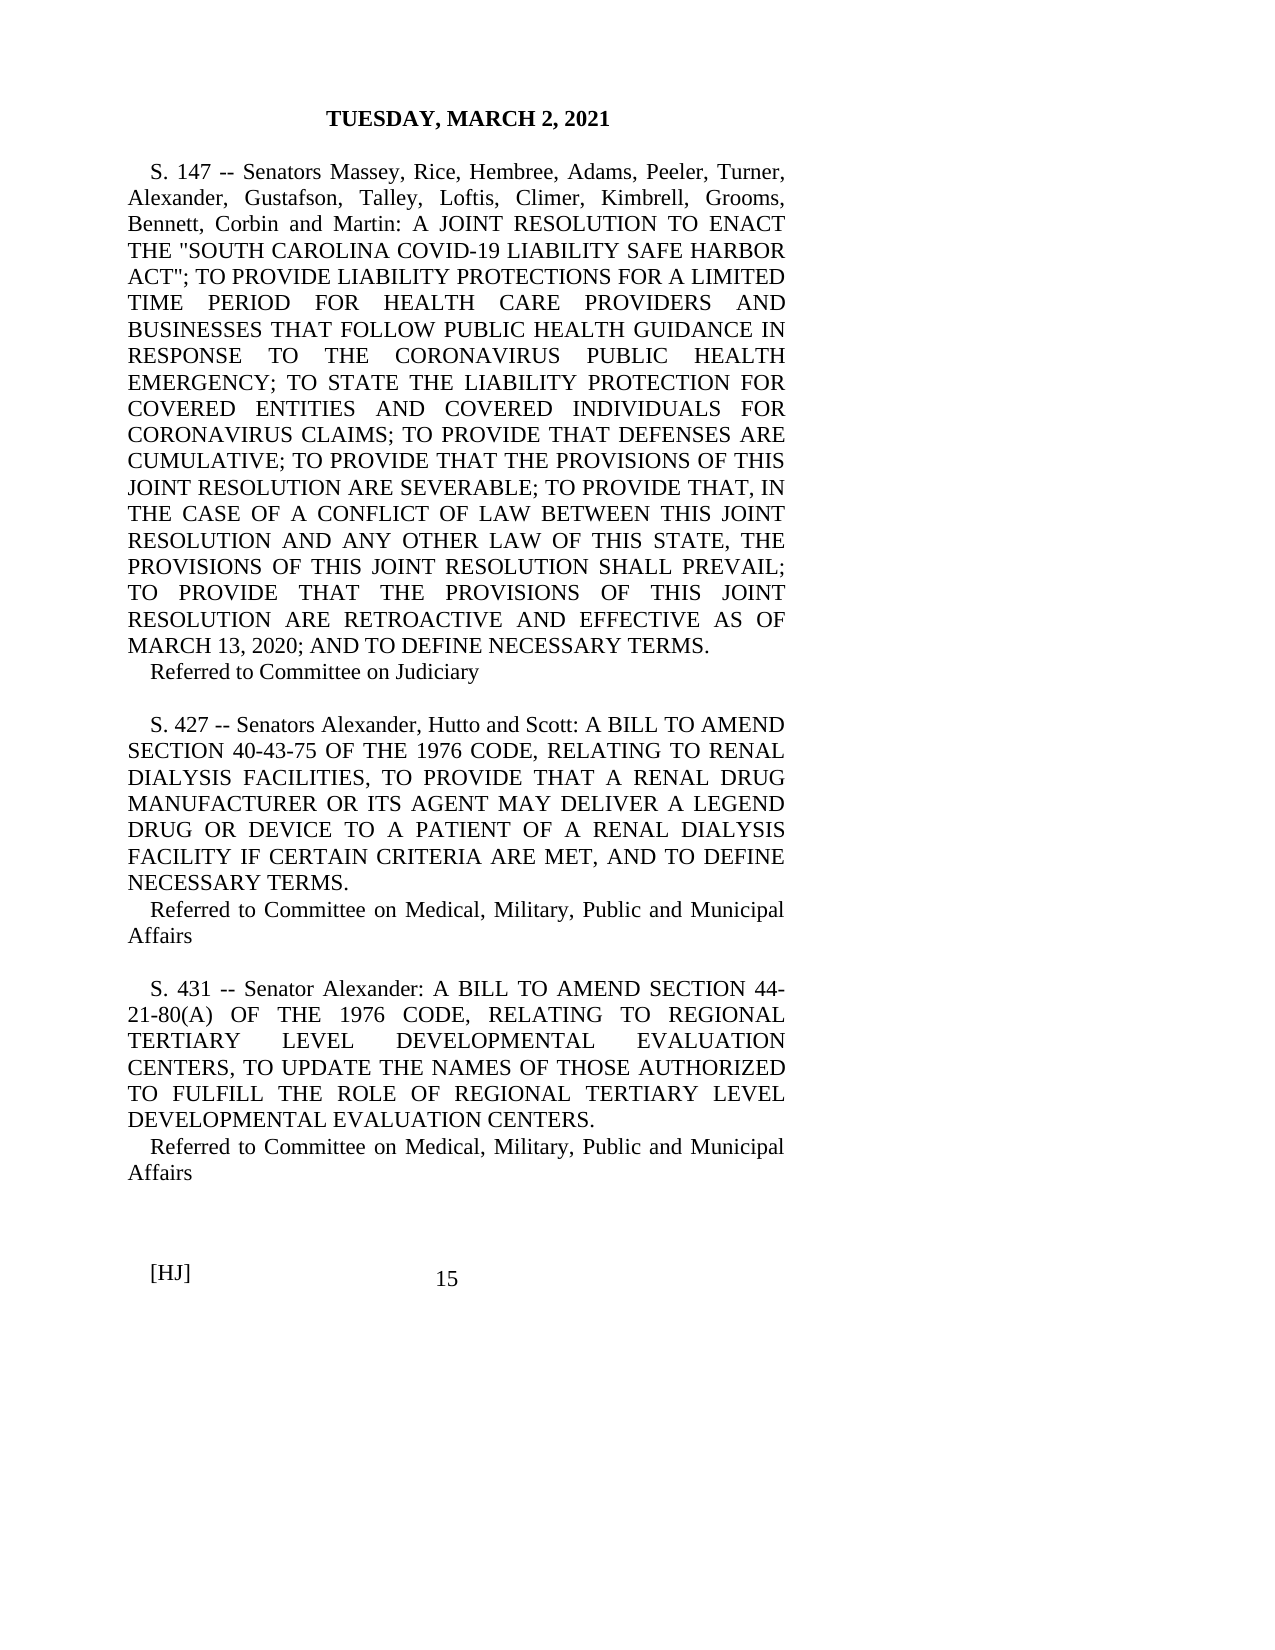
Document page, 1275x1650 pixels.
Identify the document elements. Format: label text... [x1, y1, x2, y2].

text S. 431 -- Senator Alexander: A BILL TO AMEND SECTION 44-21-80(A) OF THE 1976 CODE, RELATING TO REGIONAL TERTIARY LEVEL DEVELOPMENTAL EVALUATION CENTERS, TO UPDATE THE NAMES OF THOSE AUTHORIZED TO FULFILL THE ROLE OF REGIONAL TERTIARY LEVEL DEVELOPMENTAL EVALUATION CENTERS. [127, 975, 786, 1133]
text S. 427 -- Senators Alexander, Hutto and Scott: A BILL TO AMEND SECTION 40-43-75 OF THE 1976 CODE, RELATING TO RENAL DIALYSIS FACILITIES, TO PROVIDE THAT A RENAL DRUG MANUFACTURER OR ITS AGENT MAY DELIVER A LEGEND DRUG OR DEVICE TO A PATIENT OF A RENAL DIALYSIS FACILITY IF CERTAIN CRITERIA ARE MET, AND TO DEFINE NECESSARY TERMS. [127, 711, 786, 896]
text Referred to Committee on Medical, Military, Public and Municipal Affairs [127, 896, 786, 948]
text Referred to Committee on Judiciary [127, 658, 786, 685]
text S. 147 -- Senators Massey, Rice, Hembree, Adams, Peeler, Turner, Alexander, Gustafson, Talley, Loftis, Climer, Kimbrell, Grooms, Bennett, Corbin and Martin: A JOINT RESOLUTION TO ENACT THE "SOUTH CAROLINA COVID-19 LIABILITY SAFE HARBOR ACT"; TO PROVIDE LIABILITY PROTECTIONS FOR A LIMITED TIME PERIOD FOR HEALTH CARE PROVIDERS AND BUSINESSES THAT FOLLOW PUBLIC HEALTH GUIDANCE IN RESPONSE TO THE CORONAVIRUS PUBLIC HEALTH EMERGENCY; TO STATE THE LIABILITY PROTECTION FOR COVERED ENTITIES AND COVERED INDIVIDUALS FOR CORONAVIRUS CLAIMS; TO PROVIDE THAT DEFENSES ARE CUMULATIVE; TO PROVIDE THAT THE PROVISIONS OF THIS JOINT RESOLUTION ARE SEVERABLE; TO PROVIDE THAT, IN THE CASE OF A CONFLICT OF LAW BETWEEN THIS JOINT RESOLUTION AND ANY OTHER LAW OF THIS STATE, THE PROVISIONS OF THIS JOINT RESOLUTION SHALL PREVAIL; TO PROVIDE THAT THE PROVISIONS OF THIS JOINT RESOLUTION ARE RETROACTIVE AND EFFECTIVE AS OF MARCH 13, 2020; AND TO DEFINE NECESSARY TERMS. [127, 158, 786, 658]
text Referred to Committee on Medical, Military, Public and Municipal Affairs [127, 1133, 786, 1186]
